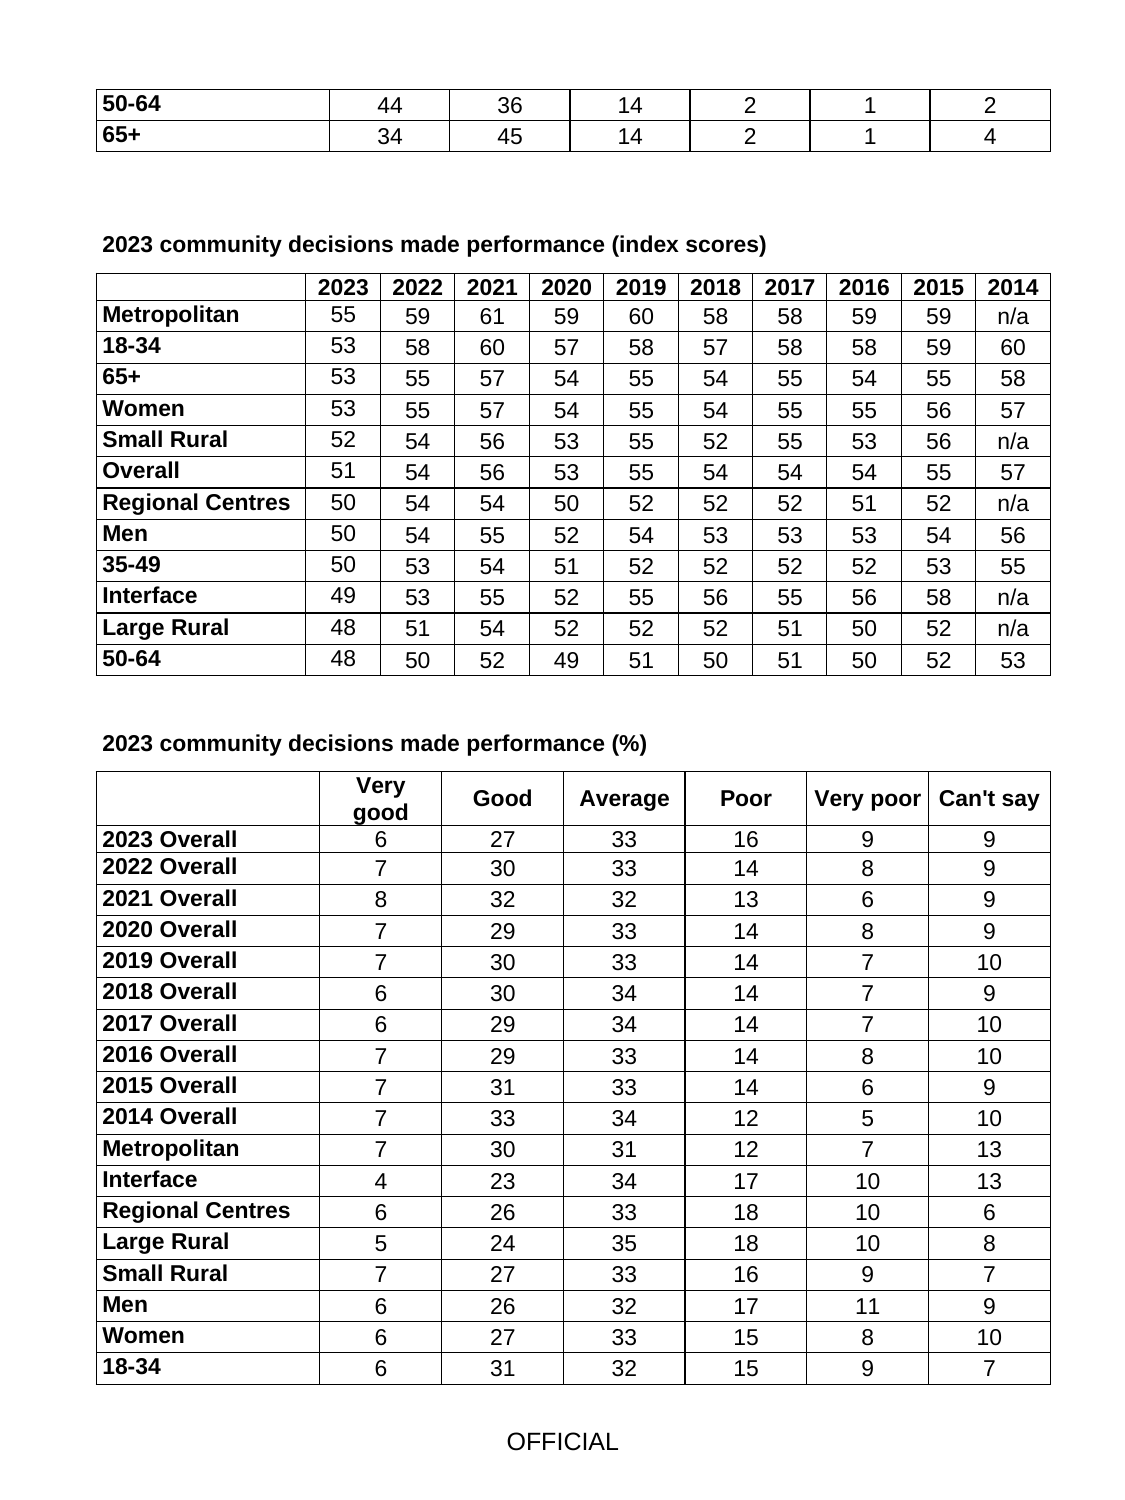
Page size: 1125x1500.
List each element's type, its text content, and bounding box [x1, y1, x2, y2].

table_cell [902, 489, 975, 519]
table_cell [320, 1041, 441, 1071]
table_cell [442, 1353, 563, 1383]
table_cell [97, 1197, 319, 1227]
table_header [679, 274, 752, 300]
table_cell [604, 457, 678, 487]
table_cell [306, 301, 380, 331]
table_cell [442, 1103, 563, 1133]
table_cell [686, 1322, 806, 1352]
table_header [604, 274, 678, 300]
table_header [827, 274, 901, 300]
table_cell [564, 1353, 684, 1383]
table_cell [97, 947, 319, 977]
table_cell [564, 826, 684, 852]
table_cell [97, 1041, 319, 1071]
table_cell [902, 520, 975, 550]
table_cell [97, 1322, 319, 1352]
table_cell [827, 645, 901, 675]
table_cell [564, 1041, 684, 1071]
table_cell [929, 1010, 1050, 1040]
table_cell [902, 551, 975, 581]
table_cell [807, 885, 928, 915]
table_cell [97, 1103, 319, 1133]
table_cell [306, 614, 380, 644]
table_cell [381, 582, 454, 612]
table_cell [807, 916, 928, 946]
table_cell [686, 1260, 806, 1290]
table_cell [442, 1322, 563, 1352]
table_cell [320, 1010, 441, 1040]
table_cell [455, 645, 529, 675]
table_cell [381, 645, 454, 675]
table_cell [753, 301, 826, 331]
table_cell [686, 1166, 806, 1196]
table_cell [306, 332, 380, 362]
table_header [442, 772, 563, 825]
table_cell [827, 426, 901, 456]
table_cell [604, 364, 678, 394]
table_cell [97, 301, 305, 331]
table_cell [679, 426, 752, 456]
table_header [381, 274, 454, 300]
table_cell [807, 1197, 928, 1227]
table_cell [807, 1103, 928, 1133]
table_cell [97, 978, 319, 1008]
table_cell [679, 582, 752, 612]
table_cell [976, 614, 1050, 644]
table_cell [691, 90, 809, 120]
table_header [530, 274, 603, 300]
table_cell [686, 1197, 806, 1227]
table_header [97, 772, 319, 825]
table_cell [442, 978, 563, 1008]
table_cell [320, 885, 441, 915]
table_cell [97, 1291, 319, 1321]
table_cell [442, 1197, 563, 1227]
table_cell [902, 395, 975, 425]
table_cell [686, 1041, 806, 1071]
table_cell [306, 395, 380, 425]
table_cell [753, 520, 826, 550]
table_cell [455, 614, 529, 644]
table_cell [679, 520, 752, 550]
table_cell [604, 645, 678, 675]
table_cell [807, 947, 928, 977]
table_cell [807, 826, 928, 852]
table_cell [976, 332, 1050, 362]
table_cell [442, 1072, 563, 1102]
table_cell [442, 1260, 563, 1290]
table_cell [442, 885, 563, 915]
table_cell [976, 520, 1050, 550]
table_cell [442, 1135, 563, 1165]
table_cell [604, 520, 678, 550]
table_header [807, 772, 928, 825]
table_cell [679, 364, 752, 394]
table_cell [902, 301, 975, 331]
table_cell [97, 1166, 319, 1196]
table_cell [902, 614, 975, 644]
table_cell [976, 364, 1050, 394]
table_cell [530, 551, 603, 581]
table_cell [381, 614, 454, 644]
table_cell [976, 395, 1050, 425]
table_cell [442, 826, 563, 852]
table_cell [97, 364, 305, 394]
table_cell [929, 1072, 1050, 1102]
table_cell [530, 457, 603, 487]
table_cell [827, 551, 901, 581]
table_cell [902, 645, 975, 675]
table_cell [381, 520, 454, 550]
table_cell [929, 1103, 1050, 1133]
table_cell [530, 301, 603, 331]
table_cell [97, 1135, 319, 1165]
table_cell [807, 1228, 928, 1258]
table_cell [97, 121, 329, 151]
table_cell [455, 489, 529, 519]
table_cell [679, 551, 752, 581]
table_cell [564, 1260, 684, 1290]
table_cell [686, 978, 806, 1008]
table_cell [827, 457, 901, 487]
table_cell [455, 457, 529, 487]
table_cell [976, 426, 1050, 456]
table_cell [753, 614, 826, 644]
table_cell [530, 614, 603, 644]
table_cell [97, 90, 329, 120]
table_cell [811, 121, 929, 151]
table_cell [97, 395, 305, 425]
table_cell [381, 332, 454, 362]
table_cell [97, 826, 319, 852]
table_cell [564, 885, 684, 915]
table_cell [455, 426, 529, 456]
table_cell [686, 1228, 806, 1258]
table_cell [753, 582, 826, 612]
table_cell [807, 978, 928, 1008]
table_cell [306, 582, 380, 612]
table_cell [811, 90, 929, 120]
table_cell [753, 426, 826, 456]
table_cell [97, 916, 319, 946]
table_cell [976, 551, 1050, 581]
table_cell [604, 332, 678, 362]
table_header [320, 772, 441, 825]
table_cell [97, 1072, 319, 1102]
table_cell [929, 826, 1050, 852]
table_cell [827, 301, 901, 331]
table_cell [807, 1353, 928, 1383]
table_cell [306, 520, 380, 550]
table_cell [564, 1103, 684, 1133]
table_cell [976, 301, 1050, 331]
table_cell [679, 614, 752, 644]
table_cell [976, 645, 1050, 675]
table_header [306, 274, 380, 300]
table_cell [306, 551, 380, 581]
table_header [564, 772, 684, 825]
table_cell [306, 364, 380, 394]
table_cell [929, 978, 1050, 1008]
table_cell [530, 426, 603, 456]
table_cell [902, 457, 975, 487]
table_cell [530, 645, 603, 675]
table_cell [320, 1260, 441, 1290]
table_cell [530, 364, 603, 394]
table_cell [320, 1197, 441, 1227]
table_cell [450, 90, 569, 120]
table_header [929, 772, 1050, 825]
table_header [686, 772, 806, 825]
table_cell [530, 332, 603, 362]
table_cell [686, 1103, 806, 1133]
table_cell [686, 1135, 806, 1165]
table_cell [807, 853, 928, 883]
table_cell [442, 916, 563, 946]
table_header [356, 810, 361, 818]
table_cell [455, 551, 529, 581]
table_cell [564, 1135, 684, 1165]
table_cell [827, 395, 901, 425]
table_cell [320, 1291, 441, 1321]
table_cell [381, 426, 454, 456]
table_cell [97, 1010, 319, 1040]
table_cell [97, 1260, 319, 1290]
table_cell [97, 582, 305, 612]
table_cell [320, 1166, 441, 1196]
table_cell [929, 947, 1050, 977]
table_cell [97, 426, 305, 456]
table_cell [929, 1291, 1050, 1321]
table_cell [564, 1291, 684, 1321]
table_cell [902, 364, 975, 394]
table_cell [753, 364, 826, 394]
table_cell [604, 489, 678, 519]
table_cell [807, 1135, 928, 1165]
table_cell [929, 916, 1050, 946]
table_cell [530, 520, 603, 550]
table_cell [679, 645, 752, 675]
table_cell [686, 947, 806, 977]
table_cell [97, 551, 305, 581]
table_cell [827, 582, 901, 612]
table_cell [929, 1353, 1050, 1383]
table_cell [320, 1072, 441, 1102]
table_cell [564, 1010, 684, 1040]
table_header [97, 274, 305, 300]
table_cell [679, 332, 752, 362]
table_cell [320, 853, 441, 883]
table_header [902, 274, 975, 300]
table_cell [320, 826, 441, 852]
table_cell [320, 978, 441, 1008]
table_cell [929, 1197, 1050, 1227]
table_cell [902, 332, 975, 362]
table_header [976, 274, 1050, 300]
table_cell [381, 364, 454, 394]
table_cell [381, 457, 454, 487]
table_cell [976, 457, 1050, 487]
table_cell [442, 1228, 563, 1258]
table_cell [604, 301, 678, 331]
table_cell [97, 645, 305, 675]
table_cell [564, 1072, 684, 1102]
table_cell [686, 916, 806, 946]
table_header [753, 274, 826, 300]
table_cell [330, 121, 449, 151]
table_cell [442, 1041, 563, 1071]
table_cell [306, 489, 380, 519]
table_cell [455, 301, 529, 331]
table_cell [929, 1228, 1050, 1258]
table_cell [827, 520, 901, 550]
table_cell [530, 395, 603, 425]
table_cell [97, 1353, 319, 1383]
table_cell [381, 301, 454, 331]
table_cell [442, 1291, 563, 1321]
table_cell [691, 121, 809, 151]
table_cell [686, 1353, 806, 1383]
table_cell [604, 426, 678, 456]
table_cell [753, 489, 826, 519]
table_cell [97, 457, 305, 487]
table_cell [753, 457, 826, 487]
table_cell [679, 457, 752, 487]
text 2023 community decisions made performance (index scores) [102, 231, 1096, 257]
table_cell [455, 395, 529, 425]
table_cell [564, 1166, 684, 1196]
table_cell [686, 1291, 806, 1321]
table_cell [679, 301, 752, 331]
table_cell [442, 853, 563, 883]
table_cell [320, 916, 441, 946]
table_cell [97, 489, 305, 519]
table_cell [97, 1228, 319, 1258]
text 2023 community decisions made performance (%) [102, 730, 1096, 756]
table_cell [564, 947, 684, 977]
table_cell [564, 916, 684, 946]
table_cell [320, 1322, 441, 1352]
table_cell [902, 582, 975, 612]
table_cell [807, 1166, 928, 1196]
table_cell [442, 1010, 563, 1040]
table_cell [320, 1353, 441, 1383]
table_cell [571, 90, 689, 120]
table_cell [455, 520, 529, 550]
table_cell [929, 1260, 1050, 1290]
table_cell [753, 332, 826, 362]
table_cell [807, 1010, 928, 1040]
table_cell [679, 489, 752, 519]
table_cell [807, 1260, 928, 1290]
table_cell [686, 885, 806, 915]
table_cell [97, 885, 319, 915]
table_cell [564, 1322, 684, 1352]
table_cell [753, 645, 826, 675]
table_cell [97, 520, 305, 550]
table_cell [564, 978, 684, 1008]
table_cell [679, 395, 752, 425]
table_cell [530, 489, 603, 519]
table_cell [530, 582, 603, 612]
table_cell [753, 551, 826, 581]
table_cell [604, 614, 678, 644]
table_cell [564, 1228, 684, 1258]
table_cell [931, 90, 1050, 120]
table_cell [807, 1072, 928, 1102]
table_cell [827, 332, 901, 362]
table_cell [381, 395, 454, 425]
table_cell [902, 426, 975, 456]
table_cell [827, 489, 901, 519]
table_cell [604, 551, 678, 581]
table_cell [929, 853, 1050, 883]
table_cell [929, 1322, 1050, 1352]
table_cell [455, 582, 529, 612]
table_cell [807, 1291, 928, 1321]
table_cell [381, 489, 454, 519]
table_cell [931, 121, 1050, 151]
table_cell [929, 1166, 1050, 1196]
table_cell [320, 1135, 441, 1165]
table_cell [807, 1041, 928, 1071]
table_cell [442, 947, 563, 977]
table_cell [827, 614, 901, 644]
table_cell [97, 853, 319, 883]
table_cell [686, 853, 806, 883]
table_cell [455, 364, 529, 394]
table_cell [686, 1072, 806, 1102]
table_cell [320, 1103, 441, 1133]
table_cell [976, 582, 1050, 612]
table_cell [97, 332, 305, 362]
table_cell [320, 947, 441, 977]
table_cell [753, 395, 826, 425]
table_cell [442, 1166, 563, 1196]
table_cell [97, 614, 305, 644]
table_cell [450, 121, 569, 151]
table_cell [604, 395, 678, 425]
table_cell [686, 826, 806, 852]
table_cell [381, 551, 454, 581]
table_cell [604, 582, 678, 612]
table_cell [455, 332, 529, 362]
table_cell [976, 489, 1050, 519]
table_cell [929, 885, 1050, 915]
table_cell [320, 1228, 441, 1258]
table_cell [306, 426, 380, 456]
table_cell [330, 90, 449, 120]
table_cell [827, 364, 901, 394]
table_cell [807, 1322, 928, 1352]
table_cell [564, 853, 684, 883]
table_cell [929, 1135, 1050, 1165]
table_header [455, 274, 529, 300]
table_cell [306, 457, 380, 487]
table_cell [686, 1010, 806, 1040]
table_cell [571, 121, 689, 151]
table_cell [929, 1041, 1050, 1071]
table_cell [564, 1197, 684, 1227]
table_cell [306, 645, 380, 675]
